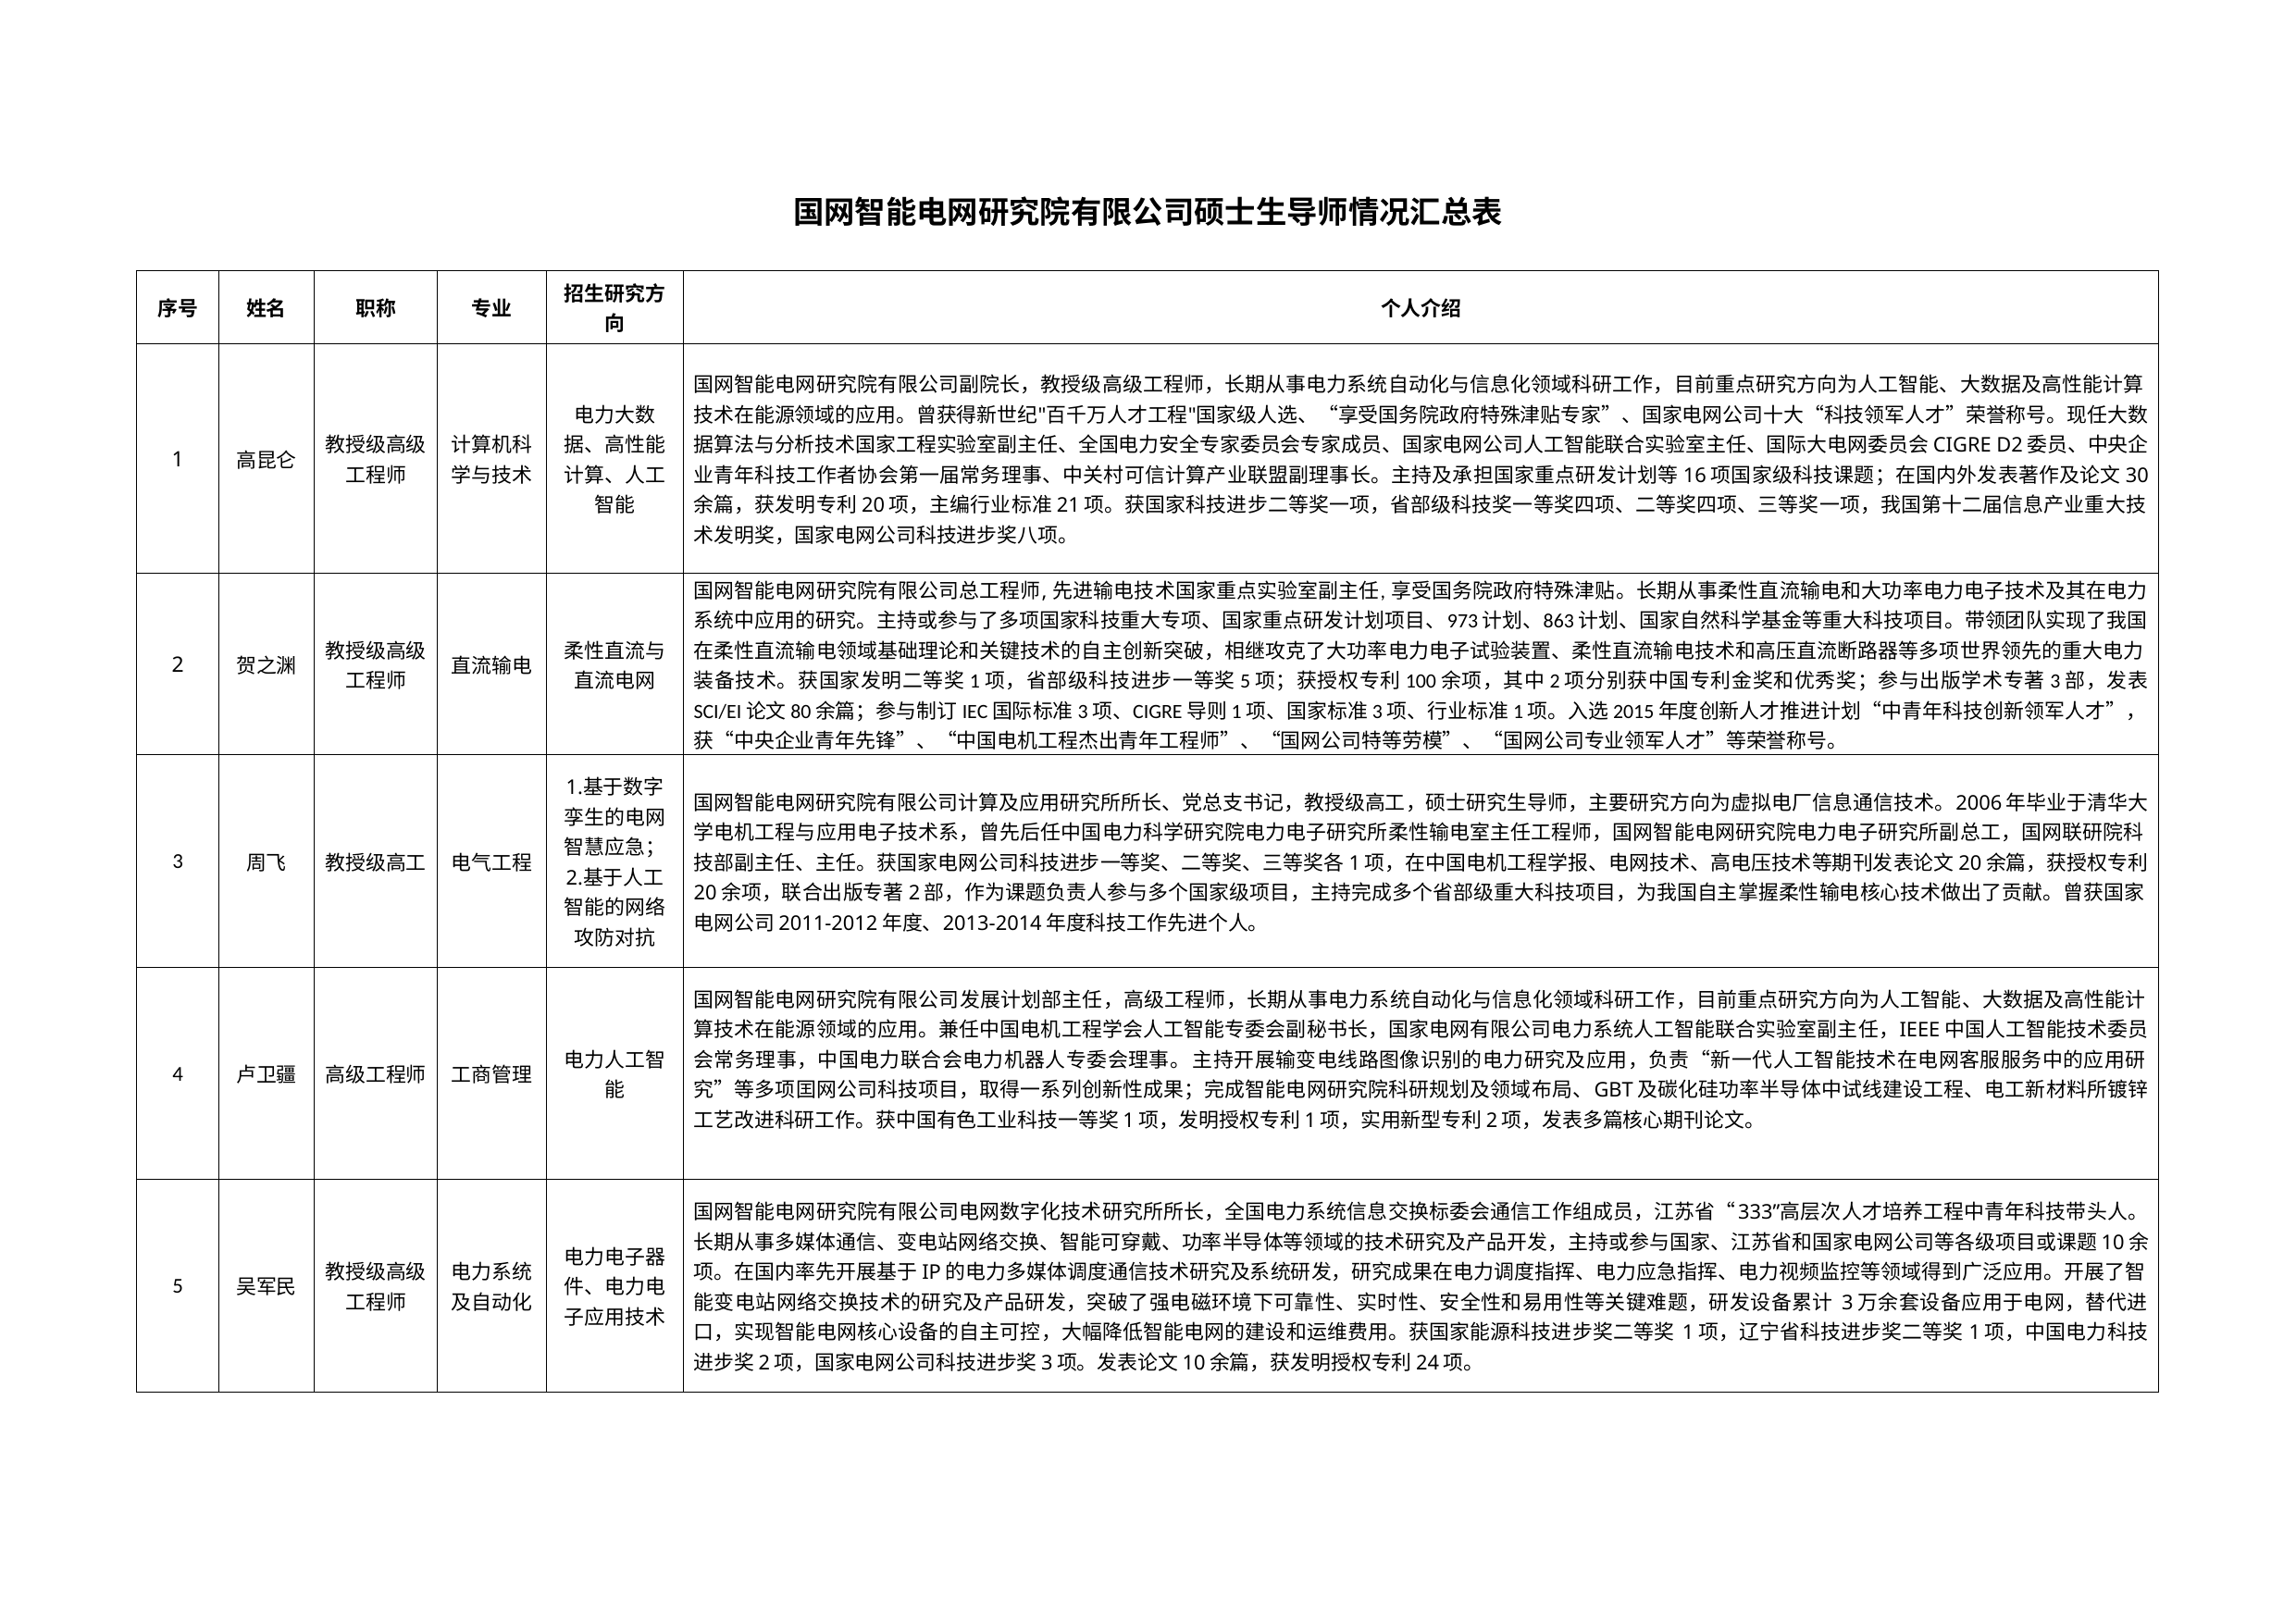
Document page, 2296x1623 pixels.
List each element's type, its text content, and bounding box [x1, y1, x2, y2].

table_cell 教授级高级工程师 [315, 574, 437, 754]
table_cell 直流输电 [438, 574, 546, 754]
table_cell 2 [137, 574, 218, 754]
table_cell 贺之渊 [219, 574, 314, 754]
table_cell 3 [137, 755, 218, 967]
table_cell 电力人工智能 [547, 968, 683, 1179]
table_cell 电力系统及自动化 [438, 1180, 546, 1391]
table_cell 卢卫疆 [219, 968, 314, 1179]
table_cell 吴军民 [219, 1180, 314, 1391]
table_cell 国网智能电网研究院有限公司计算及应用研究所所长、党总支书记，教授级高工，硕士研究生导师，主要研究方向为虚拟电厂信息通信技术。2006年毕业于清华大学电机工程与应用电子技术系，曾先后任中国电力科学研究院电力电子研究所柔性输电室主任工程师，国网智能电网研究院电力电子研究所副总工，国网联研院科技部副主任、主任。获国家电网公司科技进步一等奖、二等奖、三等奖各1项，在中国电机工程学报、电网技术、高电压技术等期刊发表论文20余篇，获授权专利20余项，联合出版专著2部，作为课题负责人参与多个国家级项目，主持完成多个省部级重大科技项目，为我国自主掌握柔性输电核心技术做出了贡献。曾获国家电网公司2011-2012年度、2013-2014年度科技工作先进个人。 [684, 755, 2158, 967]
table_cell 工商管理 [438, 968, 546, 1179]
table_header 姓名 [219, 271, 314, 343]
table_cell 电力电子器件、电力电子应用技术 [547, 1180, 683, 1391]
table_cell 4 [137, 968, 218, 1179]
table_header 个人介绍 [684, 271, 2158, 343]
table_cell 教授级高级工程师 [315, 344, 437, 573]
table_cell 1 [137, 344, 218, 573]
text 国网智能电网研究院有限公司硕士生导师情况汇总表 [139, 180, 2156, 240]
table_cell 国网智能电网研究院有限公司电网数字化技术研究所所长，全国电力系统信息交换标委会通信工作组成员，江苏省“333”高层次人才培养工程中青年科技带头人。长期从事多媒体通信、变电站网络交换、智能可穿戴、功率半导体等领域的技术研究及产品开发，主持或参与国家、江苏省和国家电网公司等各级项目或课题10余项。在国内率先开展基于IP的电力多媒体调度通信技术研究及系统研发，研究成果在电力调度指挥、电力应急指挥、电力视频监控等领域得到广泛应用。开展了智能变电站网络交换技术的研究及产品研发，突破了强电磁环境下可靠性、实时性、安全性和易用性等关键难题，研发设备累计3万余套设备应用于电网，替代进口，实现智能电网核心设备的自主可控，大幅降低智能电网的建设和运维费用。获国家能源科技进步奖二等奖1项，辽宁省科技进步奖二等奖1项，中国电力科技进步奖2项，国家电网公司科技进步奖3项。发表论文10余篇，获发明授权专利24项。 [684, 1180, 2158, 1391]
table_cell 1.基于数字孪生的电网智慧应急；2.基于人工智能的网络攻防对抗 [547, 755, 683, 967]
table_cell 教授级高级工程师 [315, 1180, 437, 1391]
table_cell 高昆仑 [219, 344, 314, 573]
table_cell 周飞 [219, 755, 314, 967]
table_header 招生研究方向 [547, 271, 683, 343]
table_cell 国网智能电网研究院有限公司副院长，教授级高级工程师，长期从事电力系统自动化与信息化领域科研工作，目前重点研究方向为人工智能、大数据及高性能计算技术在能源领域的应用。曾获得新世纪"百千万人才工程"国家级人选、“享受国务院政府特殊津贴专家”、国家电网公司十大“科技领军人才”荣誉称号。现任大数据算法与分析技术国家工程实验室副主任、全国电力安全专家委员会专家成员、国家电网公司人工智能联合实验室主任、国际大电网委员会CIGRE D2委员、中央企业青年科技工作者协会第一届常务理事、中关村可信计算产业联盟副理事长。主持及承担国家重点研发计划等16项国家级科技课题；在国内外发表著作及论文30余篇，获发明专利20项，主编行业标准21项。获国家科技进步二等奖一项，省部级科技奖一等奖四项、二等奖四项、三等奖一项，我国第十二届信息产业重大技术发明奖，国家电网公司科技进步奖八项。 [684, 344, 2158, 573]
table_header 专业 [438, 271, 546, 343]
table_cell 5 [137, 1180, 218, 1391]
table_header 职称 [315, 271, 437, 343]
table_header 序号 [137, 271, 218, 343]
table_cell 教授级高工 [315, 755, 437, 967]
table_cell 电力大数据、高性能计算、人工智能 [547, 344, 683, 573]
table_cell 高级工程师 [315, 968, 437, 1179]
table_cell 计算机科学与技术 [438, 344, 546, 573]
table_cell 电气工程 [438, 755, 546, 967]
table_cell 国网智能电网研究院有限公司发展计划部主任，高级工程师，长期从事电力系统自动化与信息化领域科研工作，目前重点研究方向为人工智能、大数据及高性能计算技术在能源领域的应用。兼任中国电机工程学会人工智能专委会副秘书长，国家电网有限公司电力系统人工智能联合实验室副主任，IEEE中国人工智能技术委员会常务理事，中国电力联合会电力机器人专委会理事。主持开展输变电线路图像识别的电力研究及应用，负责“新一代人工智能技术在电网客服服务中的应用研究”等多项囯网公司科技项目，取得一系列创新性成果；完成智能电网研究院科研规划及领域布局、GBT及碳化硅功率半导体中试线建设工程、电工新材料所镀锌工艺改进科研工作。获中国有色工业科技一等奖1项，发明授权专利1项，实用新型专利2项，发表多篇核心期刊论文。 [684, 968, 2158, 1179]
table_cell 柔性直流与直流电网 [547, 574, 683, 754]
table_cell 国网智能电网研究院有限公司总工程师, 先进输电技术国家重点实验室副主任, 享受国务院政府特殊津贴。长期从事柔性直流输电和大功率电力电子技术及其在电力系统中应用的研究。主持或参与了多项国家科技重大专项、国家重点研发计划项目、973计划、863计划、国家自然科学基金等重大科技项目。带领团队实现了我国在柔性直流输电领域基础理论和关键技术的自主创新突破，相继攻克了大功率电力电子试验装置、柔性直流输电技术和高压直流断路器等多项世界领先的重大电力装备技术。获国家发明二等奖1项，省部级科技进步一等奖5项；获授权专利100余项，其中2项分别获中国专利金奖和优秀奖；参与出版学术专著3部，发表SCI/EI论文80余篇；参与制订IEC国际标准3项、CIGRE导则1项、国家标准3项、行业标准1项。入选2015年度创新人才推进计划“中青年科技创新领军人才”，获“中央企业青年先锋”、“中国电机工程杰出青年工程师”、“国网公司特等劳模”、“国网公司专业领军人才”等荣誉称号。 [684, 574, 2158, 754]
